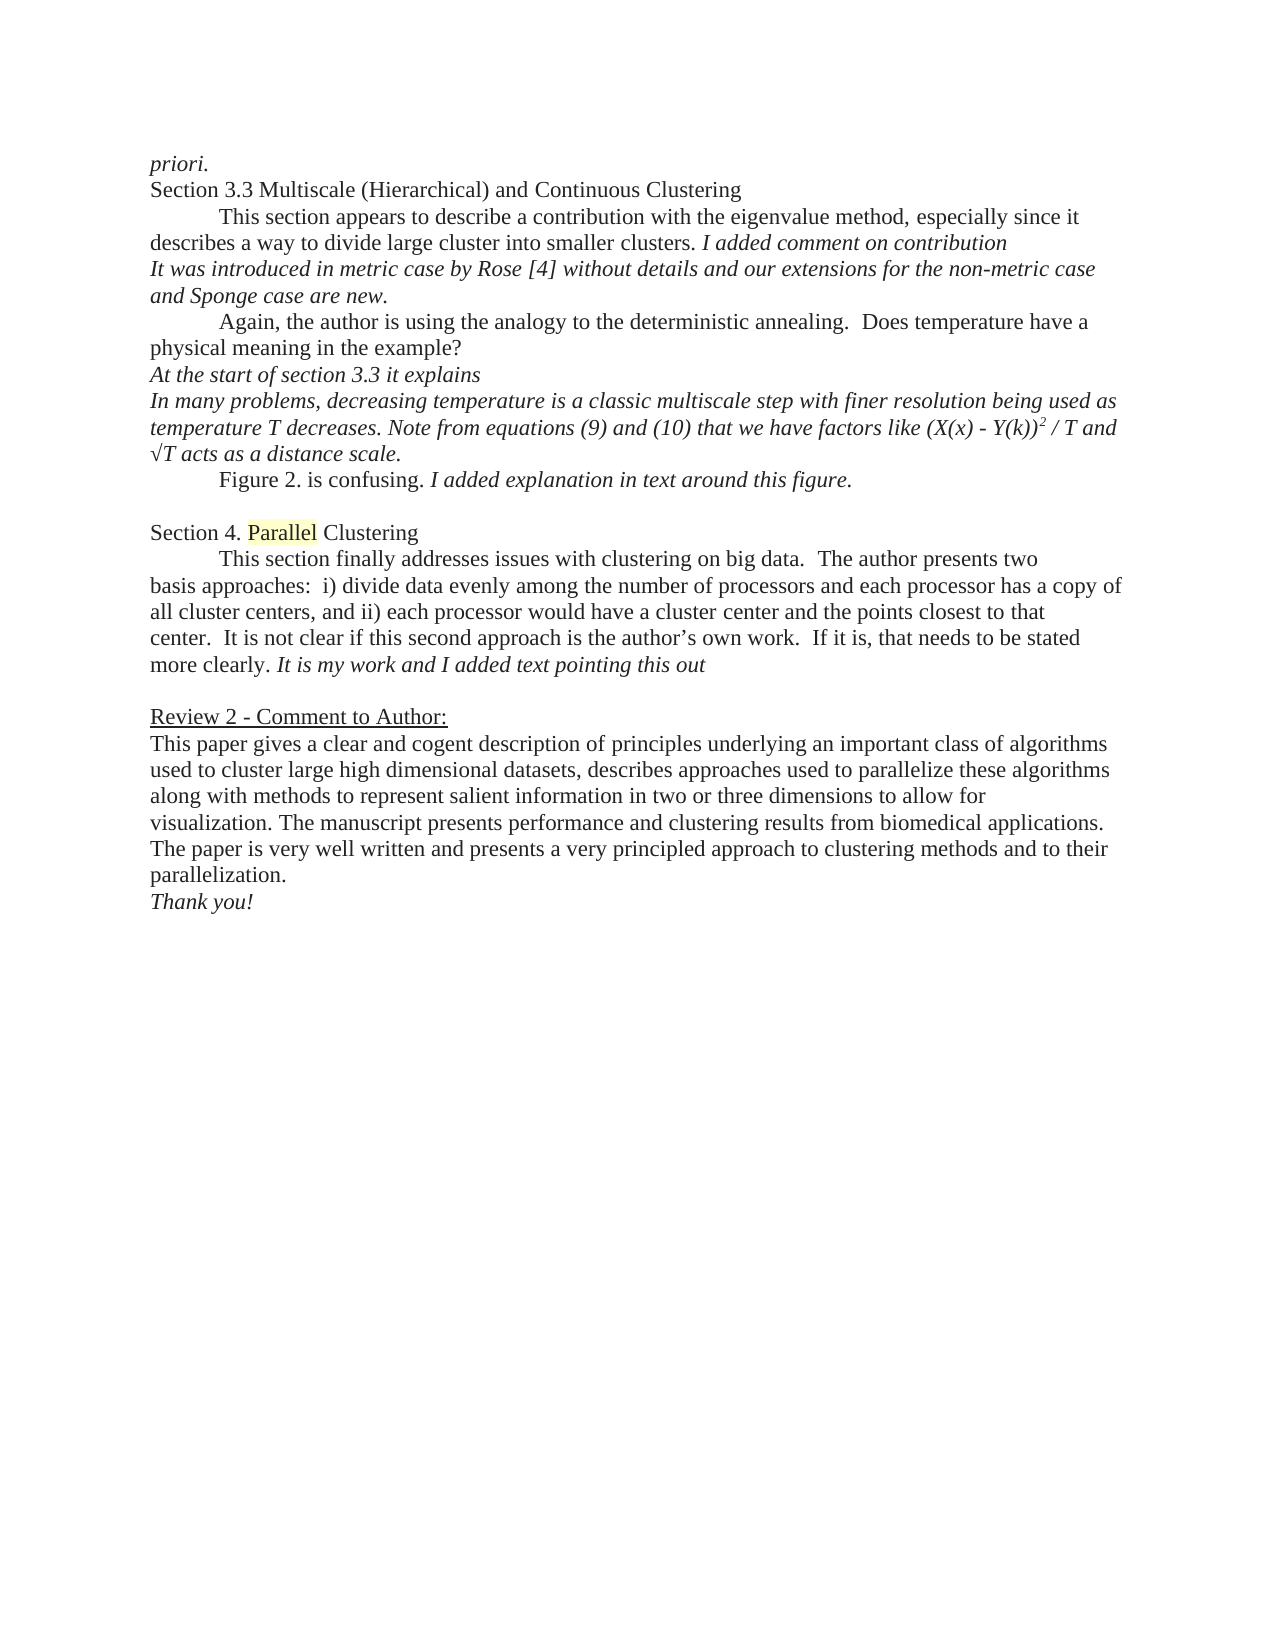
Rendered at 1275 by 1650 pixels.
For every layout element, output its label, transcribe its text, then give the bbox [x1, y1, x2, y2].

text At the start of section 3.3 it explains [150, 361, 1125, 387]
text Thank you! [150, 888, 1125, 914]
text It was introduced in metric case by Rose [4] without details and our extensions for the non-metric case and Sponge case are new. Again, the author is using the analogy to the deterministic annealing. Does temperature have a physical meaning in the example? [150, 255, 1125, 361]
text Review 2 - Comment to Author: [150, 703, 1125, 730]
text This paper gives a clear and cogent description of principles underlying an important class of algorithms used to cluster large high dimensional datasets, describes approaches used to parallelize these algorithms along with methods to represent salient information in two or three dimensions to allow for visualization. The manuscript presents performance and clustering results from biomedical applications. The paper is very well written and presents a very principled approach to clustering methods and to their parallelization. [150, 730, 1125, 888]
text In many problems, decreasing temperature is a classic multiscale step with finer resolution being used as temperature T decreases. Note from equations (9) and (10) that we have factors like (X(x) - Y(k))2 / T and √T acts as a distance scale. Figure 2. is confusing. I added explanation in text around this figure. Section 4. Parallel Clustering This section finally addresses issues with clustering on big data. The author presents two basis approaches: i) divide data evenly among the number of processors and each processor has a copy of all cluster centers, and ii) each processor would have a cluster center and the points closest to that center. It is not clear if this second approach is the author’s own work. If it is, that needs to be stated more clearly. It is my work and I added text pointing this out [150, 387, 1125, 703]
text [150, 150, 1125, 255]
